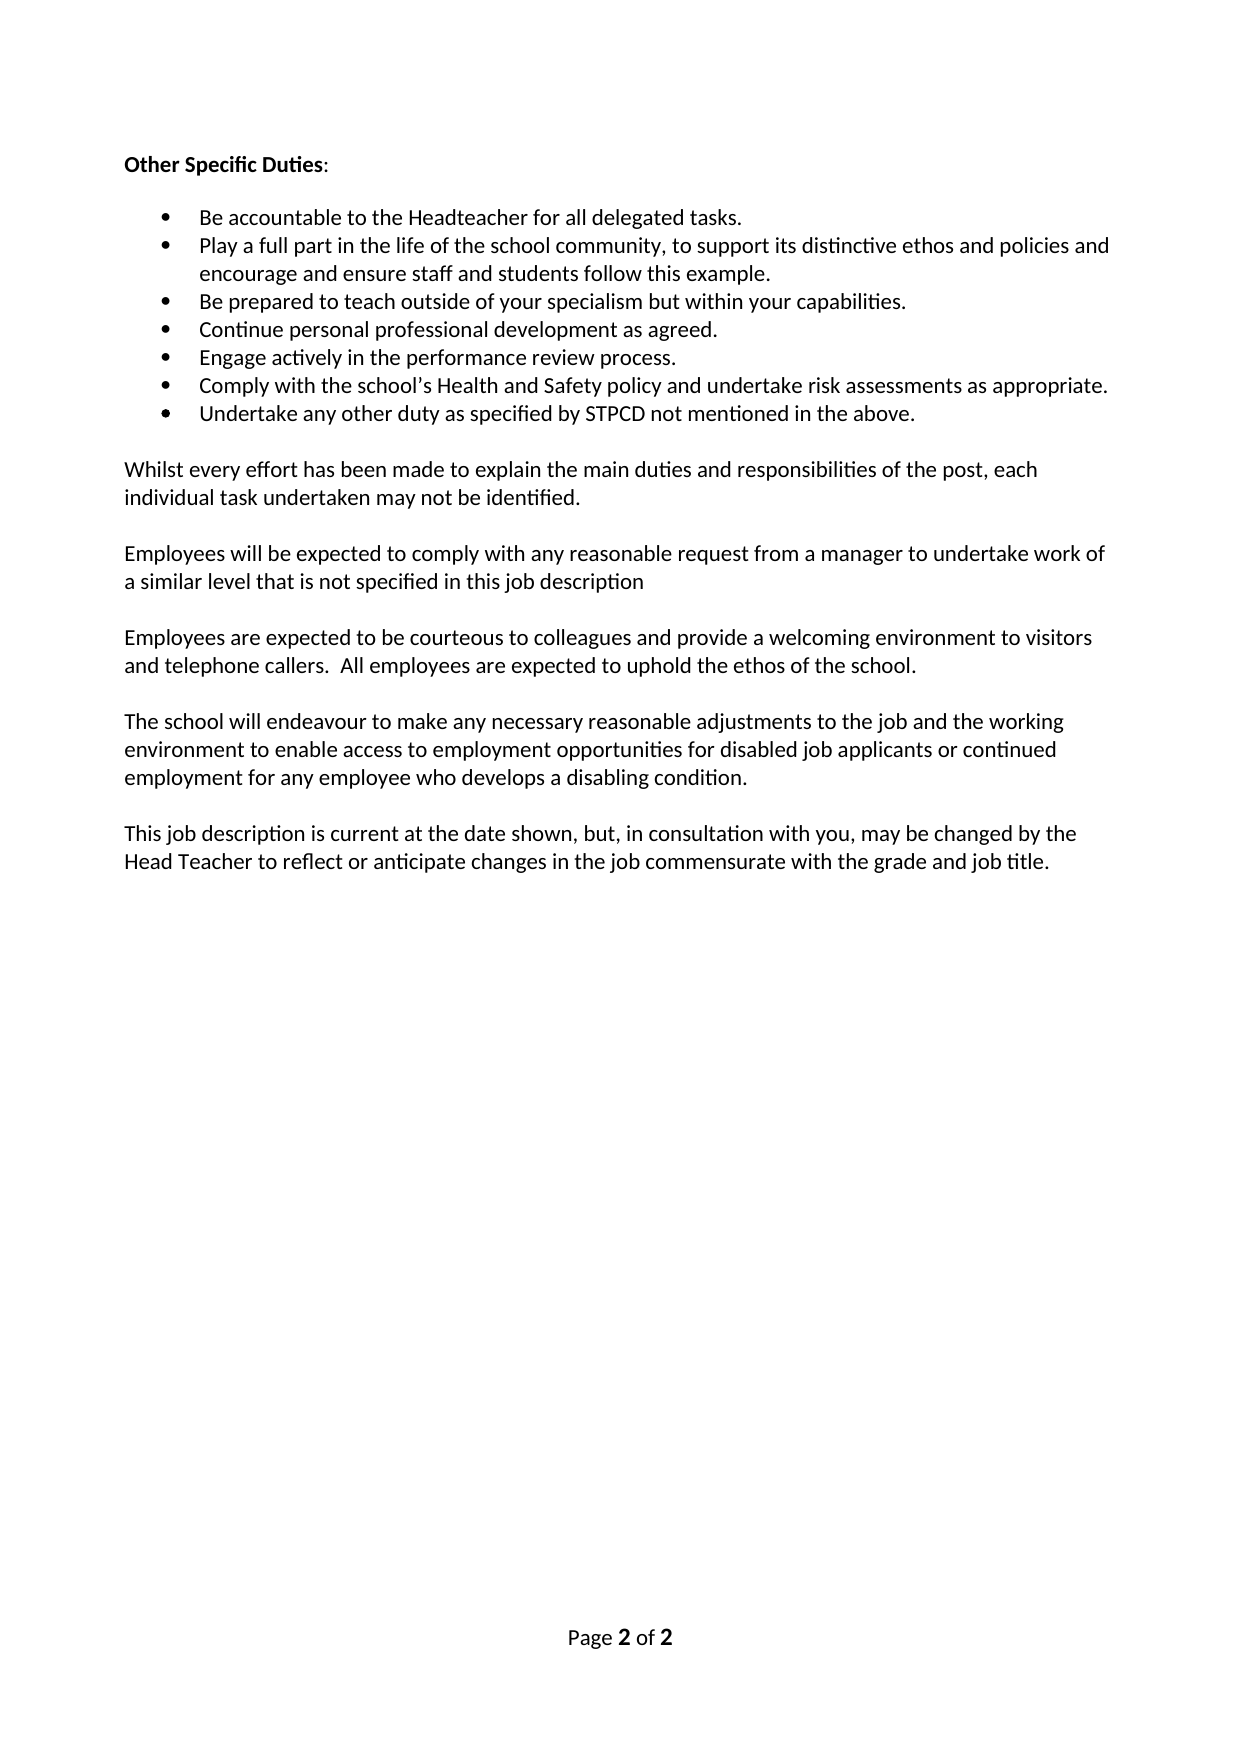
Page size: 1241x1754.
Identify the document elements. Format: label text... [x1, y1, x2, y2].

list Engage actively in the performance review process. [162, 343, 1116, 371]
list Comply with the school’s Health and Safety policy and undertake risk assessments as appropriate. [162, 371, 1116, 399]
list Play a full part in the life of the school community, to support its distinctive ethos and policies and encourage and ensure staff and students follow this example. [162, 231, 1116, 287]
text The school will endeavour to make any necessary reasonable adjustments to the job and the working environment to enable access to employment opportunities for disabled job applicants or continued employment for any employee who develops a disabling condition. [124, 707, 1116, 791]
text This job description is current at the date shown, but, in consultation with you, may be changed by the Head Teacher to reflect or anticipate changes in the job commensurate with the grade and job title. [124, 819, 1116, 876]
text Employees are expected to be courteous to colleagues and provide a welcoming environment to visitors and telephone callers. All employees are expected to uphold the ethos of the school. [124, 623, 1116, 679]
text Other Specific Duties: [124, 150, 1116, 178]
text Employees will be expected to comply with any reasonable request from a manager to undertake work of a similar level that is not specified in this job description [124, 539, 1116, 595]
text Whilst every effort has been made to explain the main duties and responsibilities of the post, each individual task undertaken may not be identified. [124, 455, 1116, 511]
list Be accountable to the Headteacher for all delegated tasks. [162, 203, 1116, 231]
list Undertake any other duty as specified by STPCD not mentioned in the above. [162, 399, 1116, 427]
list Continue personal professional development as agreed. [162, 315, 1116, 343]
list Be prepared to teach outside of your specialism but within your capabilities. [162, 287, 1116, 315]
